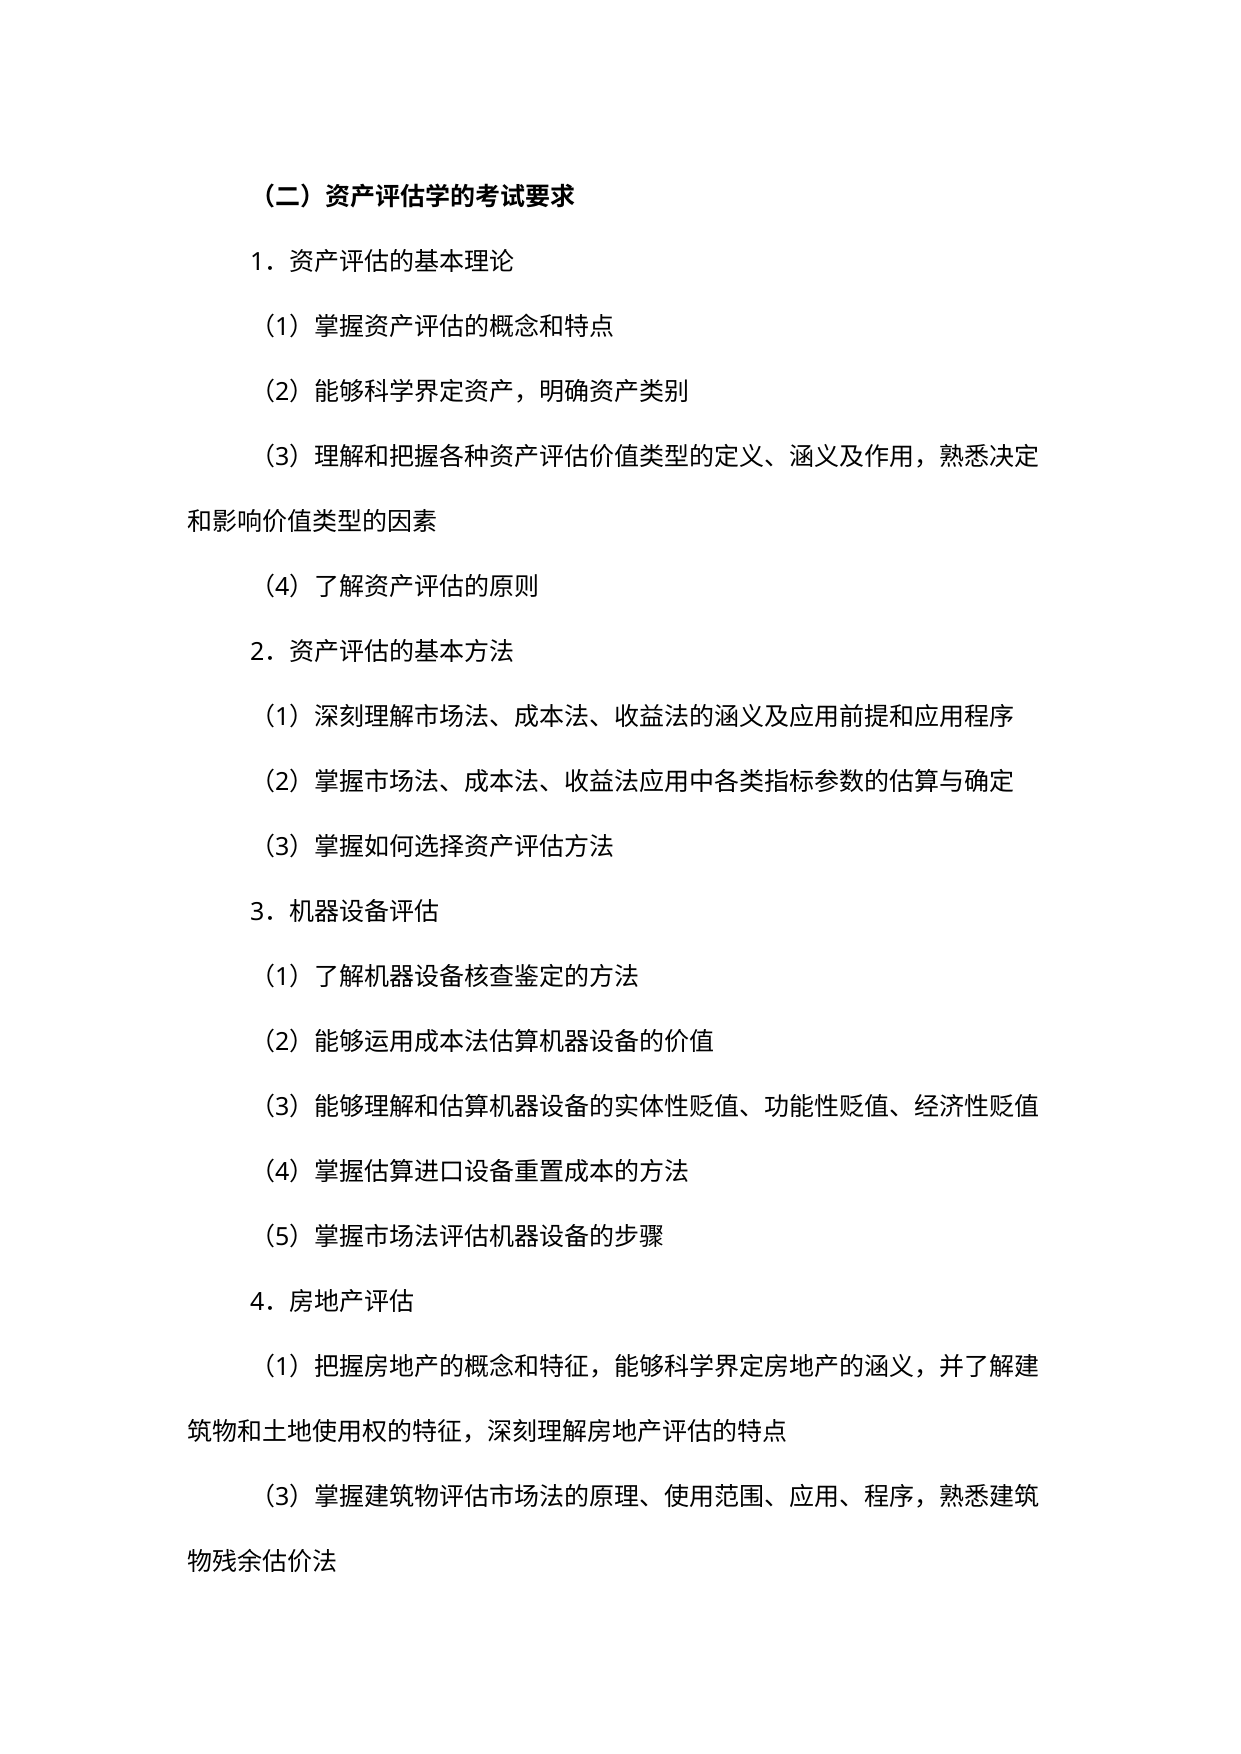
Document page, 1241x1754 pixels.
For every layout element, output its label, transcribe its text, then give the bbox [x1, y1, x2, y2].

text （2）掌握市场法、成本法、收益法应用中各类指标参数的估算与确定 [187, 747, 1053, 812]
text （3）掌握建筑物评估市场法的原理、使用范围、应用、程序，熟悉建筑物残余估价法 [187, 1462, 1053, 1592]
text （3）理解和把握各种资产评估价值类型的定义、涵义及作用，熟悉决定和影响价值类型的因素 [187, 422, 1053, 552]
text 2．资产评估的基本方法 [187, 617, 1053, 682]
text （3）掌握如何选择资产评估方法 [187, 812, 1053, 877]
text 4．房地产评估 [187, 1267, 1053, 1332]
text （二）资产评估学的考试要求 [187, 162, 1053, 227]
text 3．机器设备评估 [187, 877, 1053, 942]
text （2）能够运用成本法估算机器设备的价值 [187, 1007, 1053, 1072]
text （4）掌握估算进口设备重置成本的方法 [187, 1137, 1053, 1202]
text （2）能够科学界定资产，明确资产类别 [187, 357, 1053, 422]
text （4）了解资产评估的原则 [187, 552, 1053, 617]
text （3）能够理解和估算机器设备的实体性贬值、功能性贬值、经济性贬值 [187, 1072, 1053, 1137]
text （1）把握房地产的概念和特征，能够科学界定房地产的涵义，并了解建筑物和土地使用权的特征，深刻理解房地产评估的特点 [187, 1332, 1053, 1462]
text （1）了解机器设备核查鉴定的方法 [187, 942, 1053, 1007]
text （5）掌握市场法评估机器设备的步骤 [187, 1202, 1053, 1267]
text （1）深刻理解市场法、成本法、收益法的涵义及应用前提和应用程序 [187, 682, 1053, 747]
text （1）掌握资产评估的概念和特点 [187, 292, 1053, 357]
text 1．资产评估的基本理论 [187, 227, 1053, 292]
